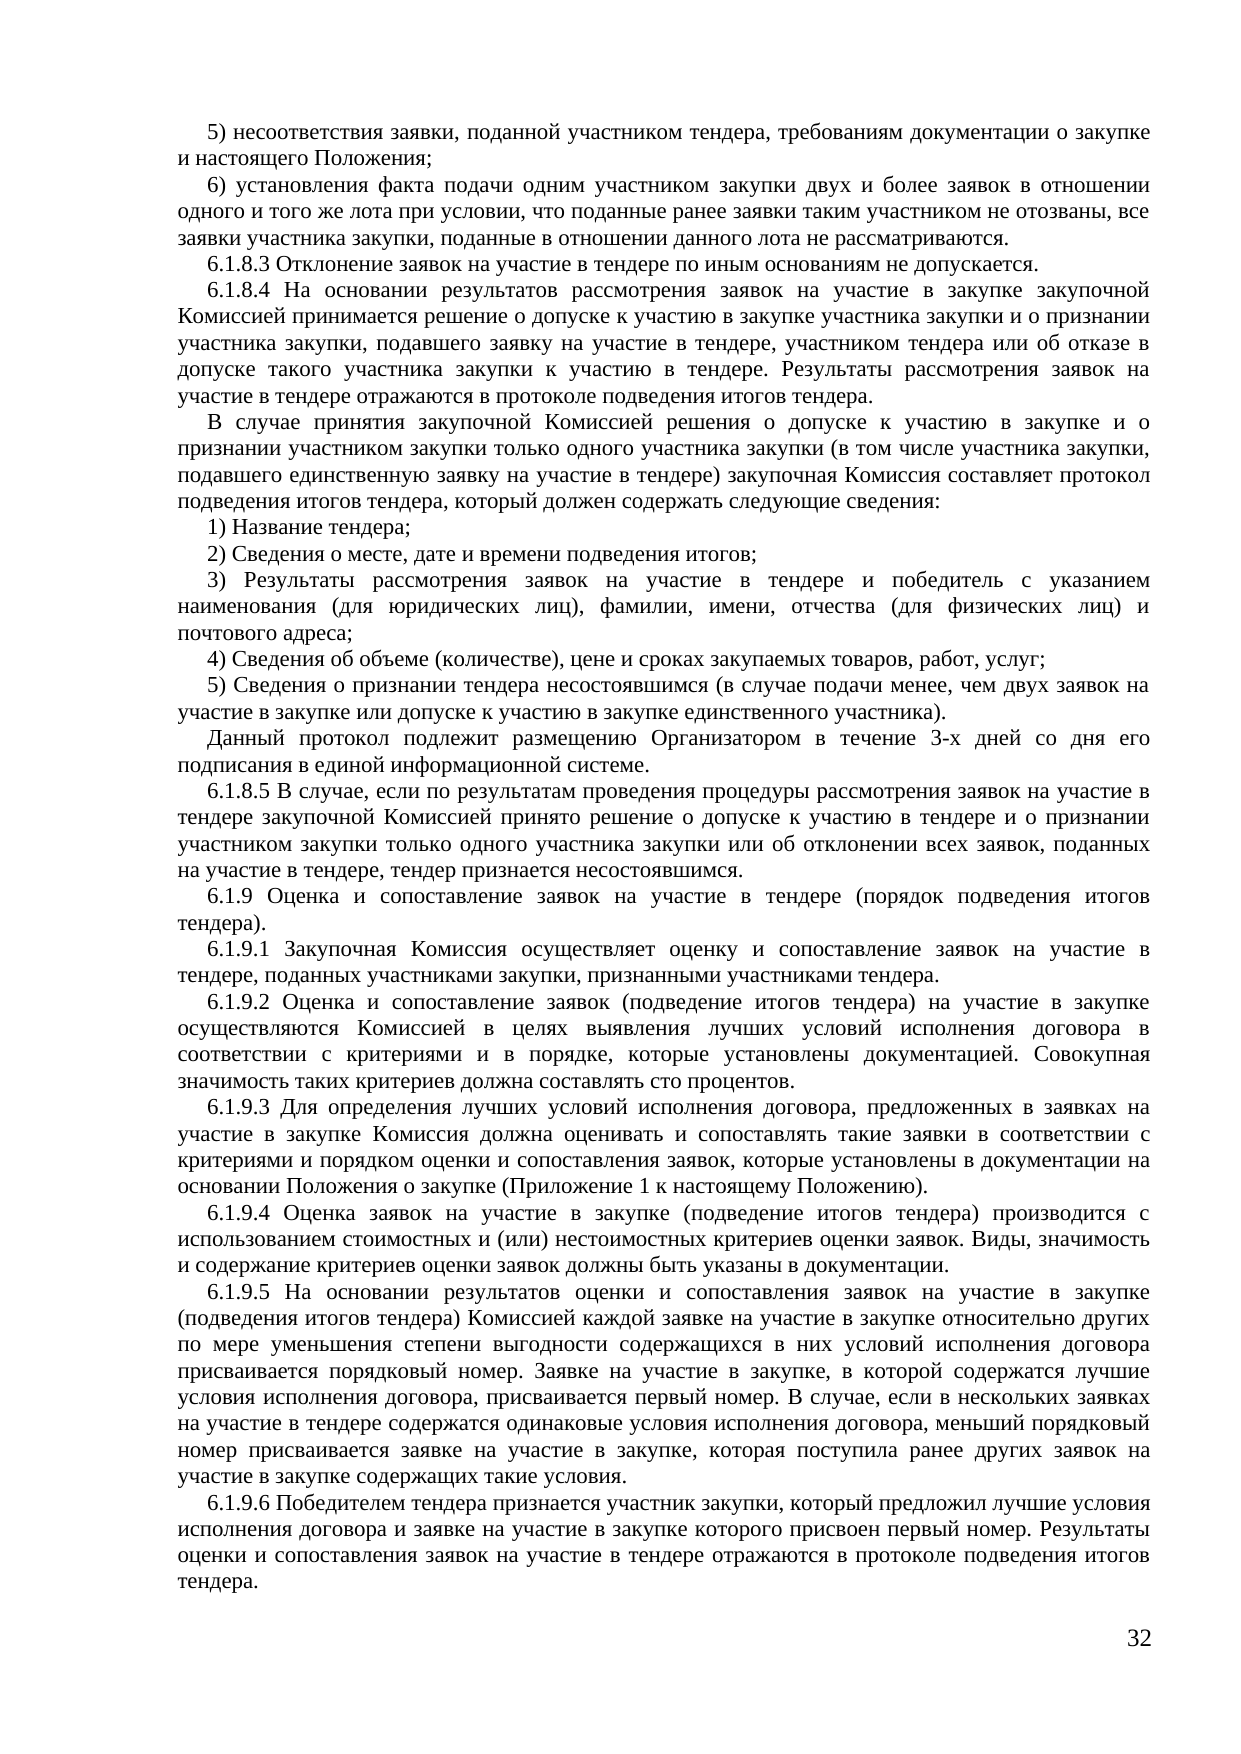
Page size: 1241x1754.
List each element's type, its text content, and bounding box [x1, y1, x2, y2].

text 6.1.9.2 Оценка и сопоставление заявок (подведение итогов тендера) на участие в закупке осуществляются Комиссией в целях выявления лучших условий исполнения договора в соответствии с критериями и в порядке, которые установлены документацией. Совокупная значимость таких критериев должна составлять сто процентов. [177, 988, 1152, 1093]
text 1) Название тендера; [177, 513, 1152, 540]
text 5) Сведения о признании тендера несостоявшимся (в случае подачи менее, чем двух заявок на участие в закупке или допуске к участию в закупке единственного участника). [177, 672, 1152, 724]
text 3) Результаты рассмотрения заявок на участие в тендере и победитель с указанием наименования (для юридических лиц), фамилии, имени, отчества (для физических лиц) и почтового адреса; [177, 566, 1152, 645]
text 6.1.9.3 Для определения лучших условий исполнения договора, предложенных в заявках на участие в закупке Комиссия должна оценивать и сопоставлять такие заявки в соответствии с критериями и порядком оценки и сопоставления заявок, которые установлены в документации на основании Положения о закупке (Приложение 1 к настоящему Положению). [177, 1093, 1152, 1199]
text В случае принятия закупочной Комиссией решения о допуске к участию в закупке и о признании участником закупки только одного участника закупки (в том числе участника закупки, подавшего единственную заявку на участие в тендере) закупочная Комиссия составляет протокол подведения итогов тендера, который должен содержать следующие сведения: [177, 408, 1152, 513]
text 2) Сведения о месте, дате и времени подведения итогов; [177, 540, 1152, 566]
text 6.1.8.4 На основании результатов рассмотрения заявок на участие в закупке закупочной Комиссией принимается решение о допуске к участию в закупке участника закупки и о признании участника закупки, подавшего заявку на участие в тендере, участником тендера или об отказе в допуске такого участника закупки к участию в тендере. Результаты рассмотрения заявок на участие в тендере отражаются в протоколе подведения итогов тендера. [177, 276, 1152, 408]
text 6.1.9.4 Оценка заявок на участие в закупке (подведение итогов тендера) производится с использованием стоимостных и (или) нестоимостных критериев оценки заявок. Виды, значимость и содержание критериев оценки заявок должны быть указаны в документации. [177, 1199, 1152, 1278]
text 6.1.9 Оценка и сопоставление заявок на участие в тендере (порядок подведения итогов тендера). [177, 882, 1152, 935]
list 6) установления факта подачи одним участником закупки двух и более заявок в отношении одного и того же лота при условии, что поданные ранее заявки таким участником не отозваны, все заявки участника закупки, поданные в отношении данного лота не рассматриваются. [177, 171, 1152, 250]
text 6.1.9.1 Закупочная Комиссия осуществляет оценку и сопоставление заявок на участие в тендере, поданных участниками закупки, признанными участниками тендера. [177, 935, 1152, 988]
text 6.1.9.5 На основании результатов оценки и сопоставления заявок на участие в закупке (подведения итогов тендера) Комиссией каждой заявке на участие в закупке относительно других по мере уменьшения степени выгодности содержащихся в них условий исполнения договора присваивается порядковый номер. Заявке на участие в закупке, в которой содержатся лучшие условия исполнения договора, присваивается первый номер. В случае, если в нескольких заявках на участие в тендере содержатся одинаковые условия исполнения договора, меньший порядковый номер присваивается заявке на участие в закупке, которая поступила ранее других заявок на участие в закупке содержащих такие условия. [177, 1278, 1152, 1488]
list 5) несоответствия заявки, поданной участником тендера, требованиям документации о закупке и настоящего Положения; [177, 118, 1152, 171]
text 6.1.8.3 Отклонение заявок на участие в тендере по иным основаниям не допускается. [177, 250, 1152, 276]
text 6.1.8.5 В случае, если по результатам проведения процедуры рассмотрения заявок на участие в тендере закупочной Комиссией принято решение о допуске к участию в тендере и о признании участником закупки только одного участника закупки или об отклонении всех заявок, поданных на участие в тендере, тендер признается несостоявшимся. [177, 777, 1152, 882]
text 4) Сведения об объеме (количестве), цене и сроках закупаемых товаров, работ, услуг; [177, 645, 1152, 672]
text Данный протокол подлежит размещению Организатором в течение 3-х дней со дня его подписания в единой информационной системе. [177, 724, 1152, 777]
text 6.1.9.6 Победителем тендера признается участник закупки, который предложил лучшие условия исполнения договора и заявке на участие в закупке которого присвоен первый номер. Результаты оценки и сопоставления заявок на участие в тендере отражаются в протоколе подведения итогов тендера. [177, 1488, 1152, 1594]
